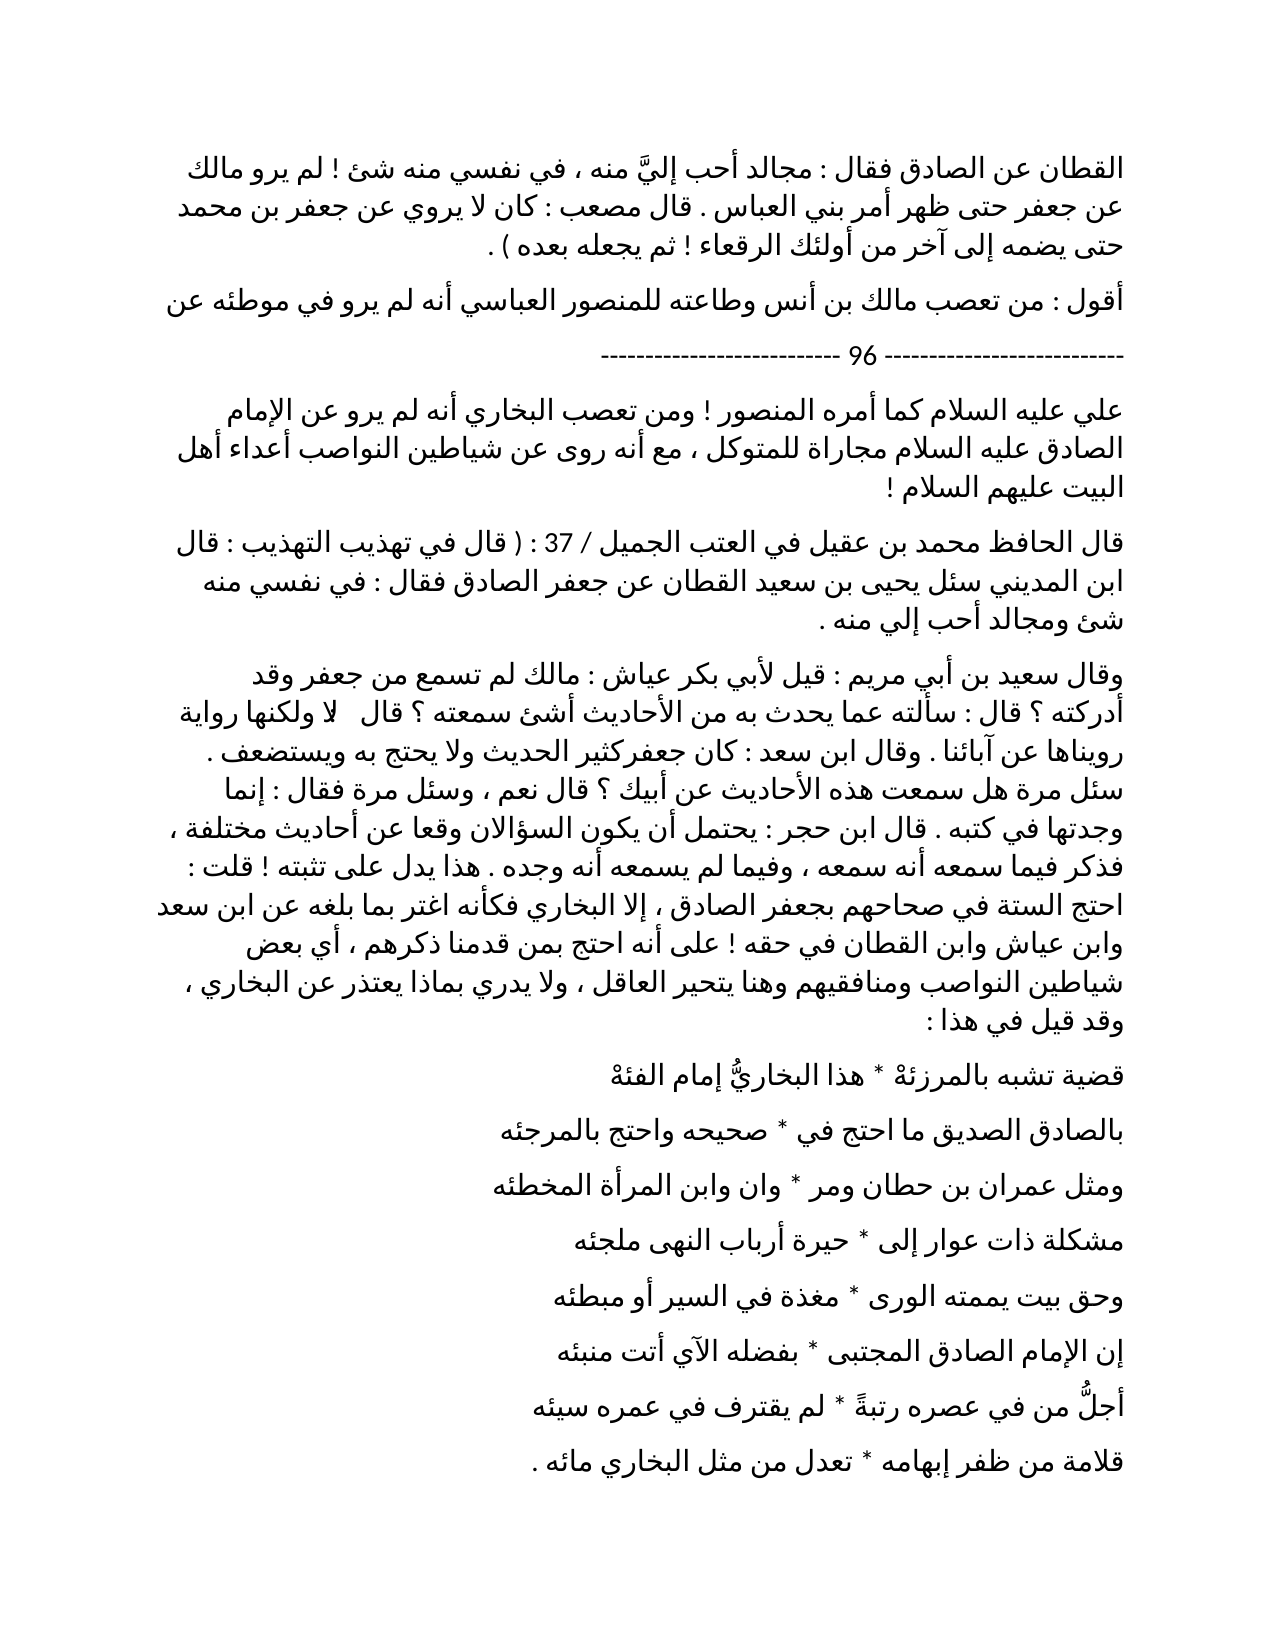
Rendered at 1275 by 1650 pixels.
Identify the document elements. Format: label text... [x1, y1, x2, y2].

text وقال سعيد بن أبي مريم : قيل لأبي بكر عياش : مالك لم تسمع من جعفر وقد أدركته ؟ قال : سألته عما يحدث به من الأحاديث أشئ سمعته ؟ قال : لا ولكنها رواية رويناها عن آبائنا . وقال ابن سعد : كان جعفركثير الحديث ولا يحتج به ويستضعف . سئل مرة هل سمعت هذه الأحاديث عن أبيك ؟ قال نعم ، وسئل مرة فقال : إنما وجدتها في كتبه . قال ابن حجر : يحتمل أن يكون السؤالان وقعا عن أحاديث مختلفة ، فذكر فيما سمعه أنه سمعه ، وفيما لم يسمعه أنه وجده . هذا يدل على تثبته ! قلت : احتج الستة في صحاحهم بجعفر الصادق ، إلا البخاري فكأنه اغتر بما بلغه عن ابن سعد وابن عياش وابن القطان في حقه ! على أنه احتج بمن قدمنا ذكرهم ، أي بعض شياطين النواصب ومنافقيهم وهنا يتحير العاقل ، ولا يدري بماذا يعتذر عن البخاري ، وقد قيل في هذا : [150, 656, 1125, 1038]
text أقول : من تعصب مالك بن أنس وطاعته للمنصور العباسي أنه لم يرو في موطئه عن [150, 282, 1125, 318]
text قضية تشبه بالمرزئهْ * هذا البخاريُّ إمام الفئهْ [150, 1057, 1125, 1093]
text قال الحافظ محمد بن عقيل في العتب الجميل / 37 : ( قال في تهذيب التهذيب : قال ابن المديني سئل يحيى بن سعيد القطان عن جعفر الصادق فقال : في نفسي منه شئ ومجالد أحب إلي منه . [150, 524, 1125, 637]
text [150, 150, 1125, 262]
text وحق بيت يممته الورى * مغذة في السير أو مبطئه [150, 1278, 1125, 1313]
text قلامة من ظفر إبهامه * تعدل من مثل البخاري مائه . [150, 1443, 1125, 1478]
text بالصادق الصديق ما احتج في * صحيحه واحتج بالمرجئه [150, 1112, 1125, 1148]
text أجلُّ من في عصره رتبةً * لم يقترف في عمره سيئه [150, 1388, 1125, 1423]
text علي عليه السلام كما أمره المنصور ! ومن تعصب البخاري أنه لم يرو عن الإمام الصادق عليه السلام مجاراة للمتوكل ، مع أنه روى عن شياطين النواصب أعداء أهل البيت عليهم السلام ! [150, 392, 1125, 505]
text --------------------------- 96 --------------------------- [150, 337, 1125, 373]
text مشكلة ذات عوار إلى * حيرة أرباب النهى ملجئه [150, 1222, 1125, 1258]
text ومثل عمران بن حطان ومر * وان وابن المرأة المخطئه [150, 1167, 1125, 1203]
text إن الإمام الصادق المجتبى * بفضله الآي أتت منبئه [150, 1333, 1125, 1368]
